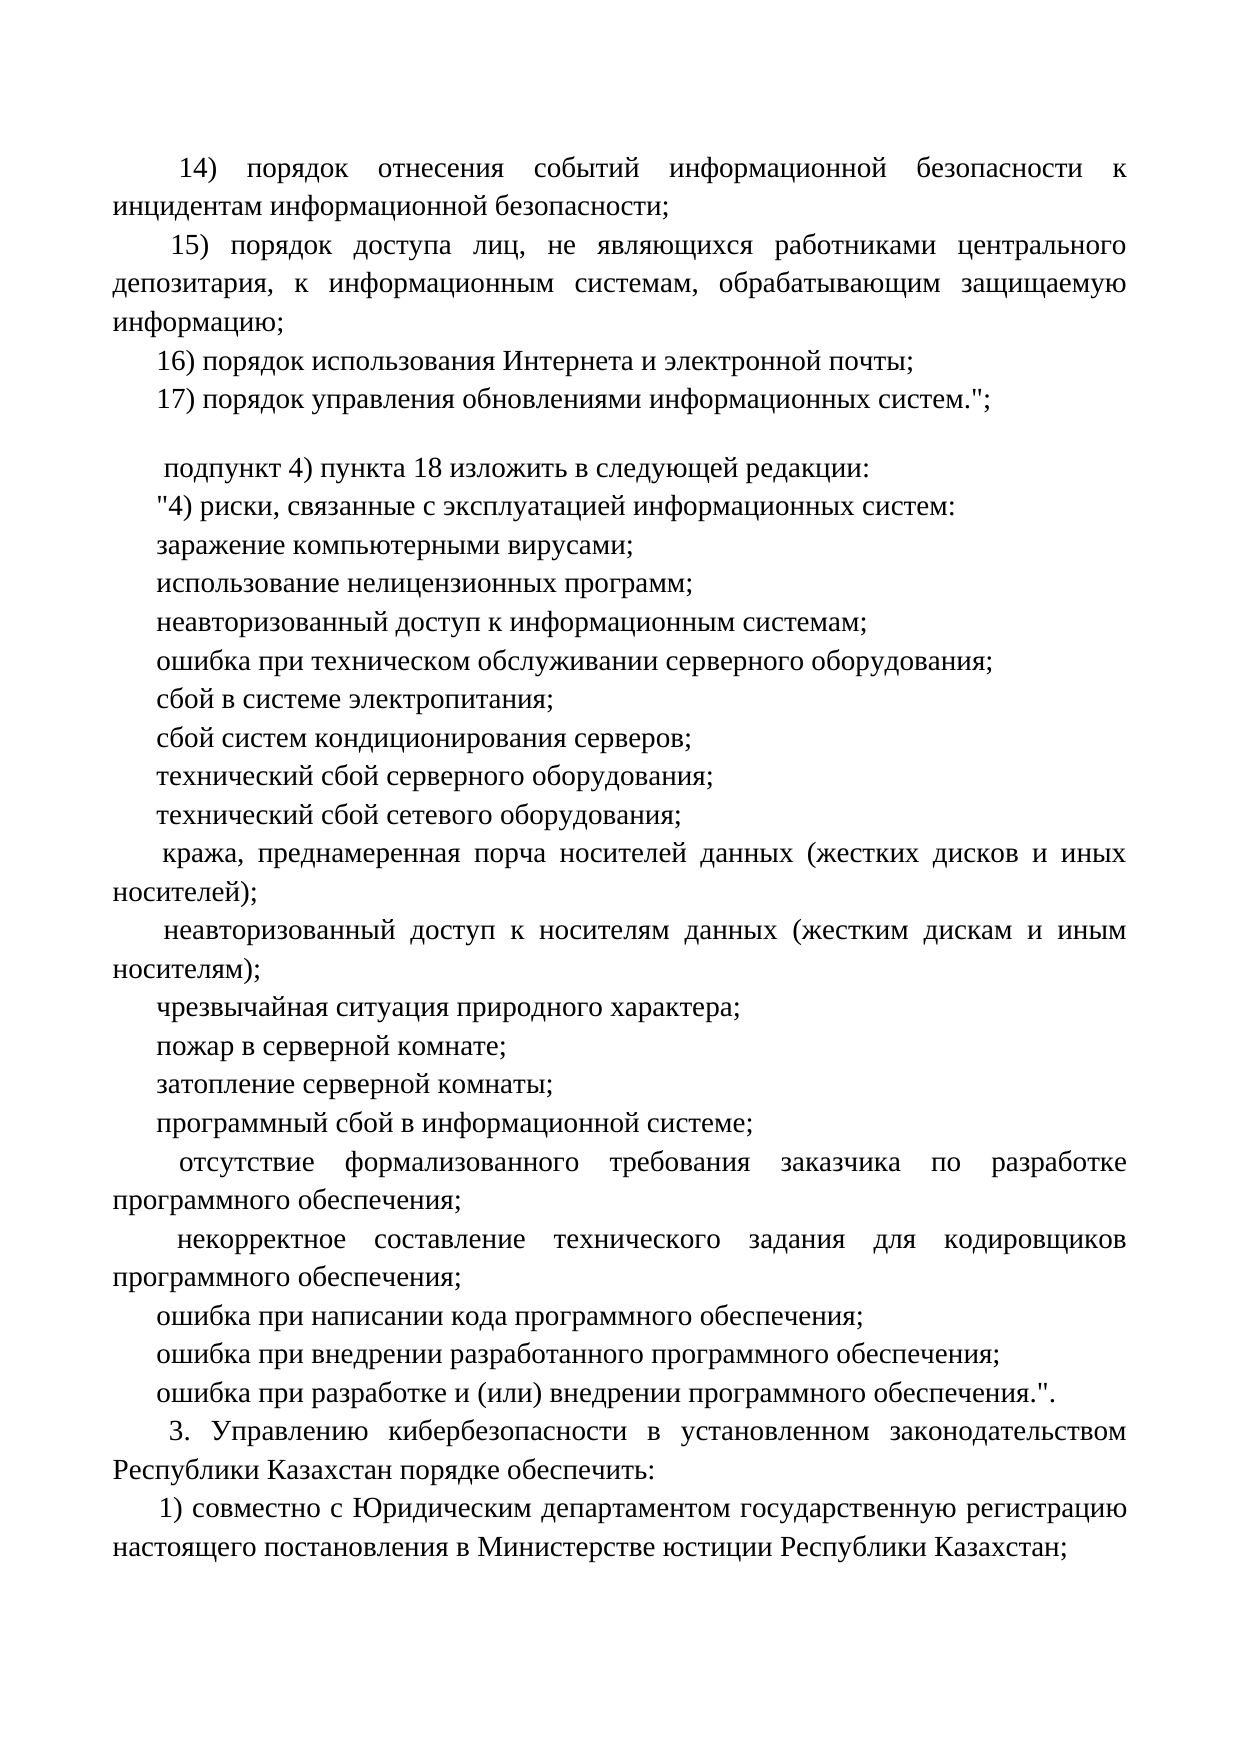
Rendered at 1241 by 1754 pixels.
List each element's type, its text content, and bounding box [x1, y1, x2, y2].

text технический сбой сетевого оборудования; [112, 797, 1128, 830]
text кража, преднамеренная порча носителей данных (жестких дисков и иных носителей); [112, 835, 1128, 907]
text неавторизованный доступ к носителям данных (жестким дискам и иным носителям); [112, 912, 1128, 984]
text использование нелицензионных программ; [112, 566, 1128, 599]
text ошибка при техническом обслуживании серверного оборудования; [112, 643, 1128, 676]
text 3. Управлению кибербезопасности в установленном законодательством Республики Казахстан порядке обеспечить: [112, 1413, 1128, 1486]
text 14) порядок отнесения событий информационной безопасности к инцидентам информационной безопасности; [112, 150, 1128, 222]
text 1) совместно с Юридическим департаментом государственную регистрацию настоящего постановления в Министерстве юстиции Республики Казахстан; [112, 1491, 1128, 1563]
text "4) риски, связанные с эксплуатацией информационных систем: [112, 488, 1128, 522]
text пожар в серверной комнате; [112, 1028, 1128, 1062]
text ошибка при внедрении разработанного программного обеспечения; [112, 1336, 1128, 1370]
text сбой в системе электропитания; [112, 681, 1128, 715]
text 16) порядок использования Интернета и электронной почты; [112, 343, 1128, 376]
text сбой систем кондиционирования серверов; [112, 720, 1128, 753]
text 15) порядок доступа лиц, не являющихся работниками центрального депозитария, к информационным системам, обрабатывающим защищаемую информацию; [112, 227, 1128, 338]
text 17) порядок управления обновлениями информационных систем."; [112, 381, 1128, 415]
text отсутствие формализованного требования заказчика по разработке программного обеспечения; [112, 1144, 1128, 1216]
text чрезвычайная ситуация природного характера; [112, 989, 1128, 1023]
text программный сбой в информационной системе; [112, 1105, 1128, 1139]
text затопление серверной комнаты; [112, 1067, 1128, 1100]
text заражение компьютерными вирусами; [112, 527, 1128, 561]
text ошибка при написании кода программного обеспечения; [112, 1298, 1128, 1331]
text некорректное составление технического задания для кодировщиков программного обеспечения; [112, 1221, 1128, 1293]
text неавторизованный доступ к информационным системам; [112, 604, 1128, 638]
text технический сбой серверного оборудования; [112, 758, 1128, 792]
text ошибка при разработке и (или) внедрении программного обеспечения.". [112, 1375, 1128, 1408]
text подпункт 4) пункта 18 изложить в следующей редакции: [112, 450, 1128, 483]
